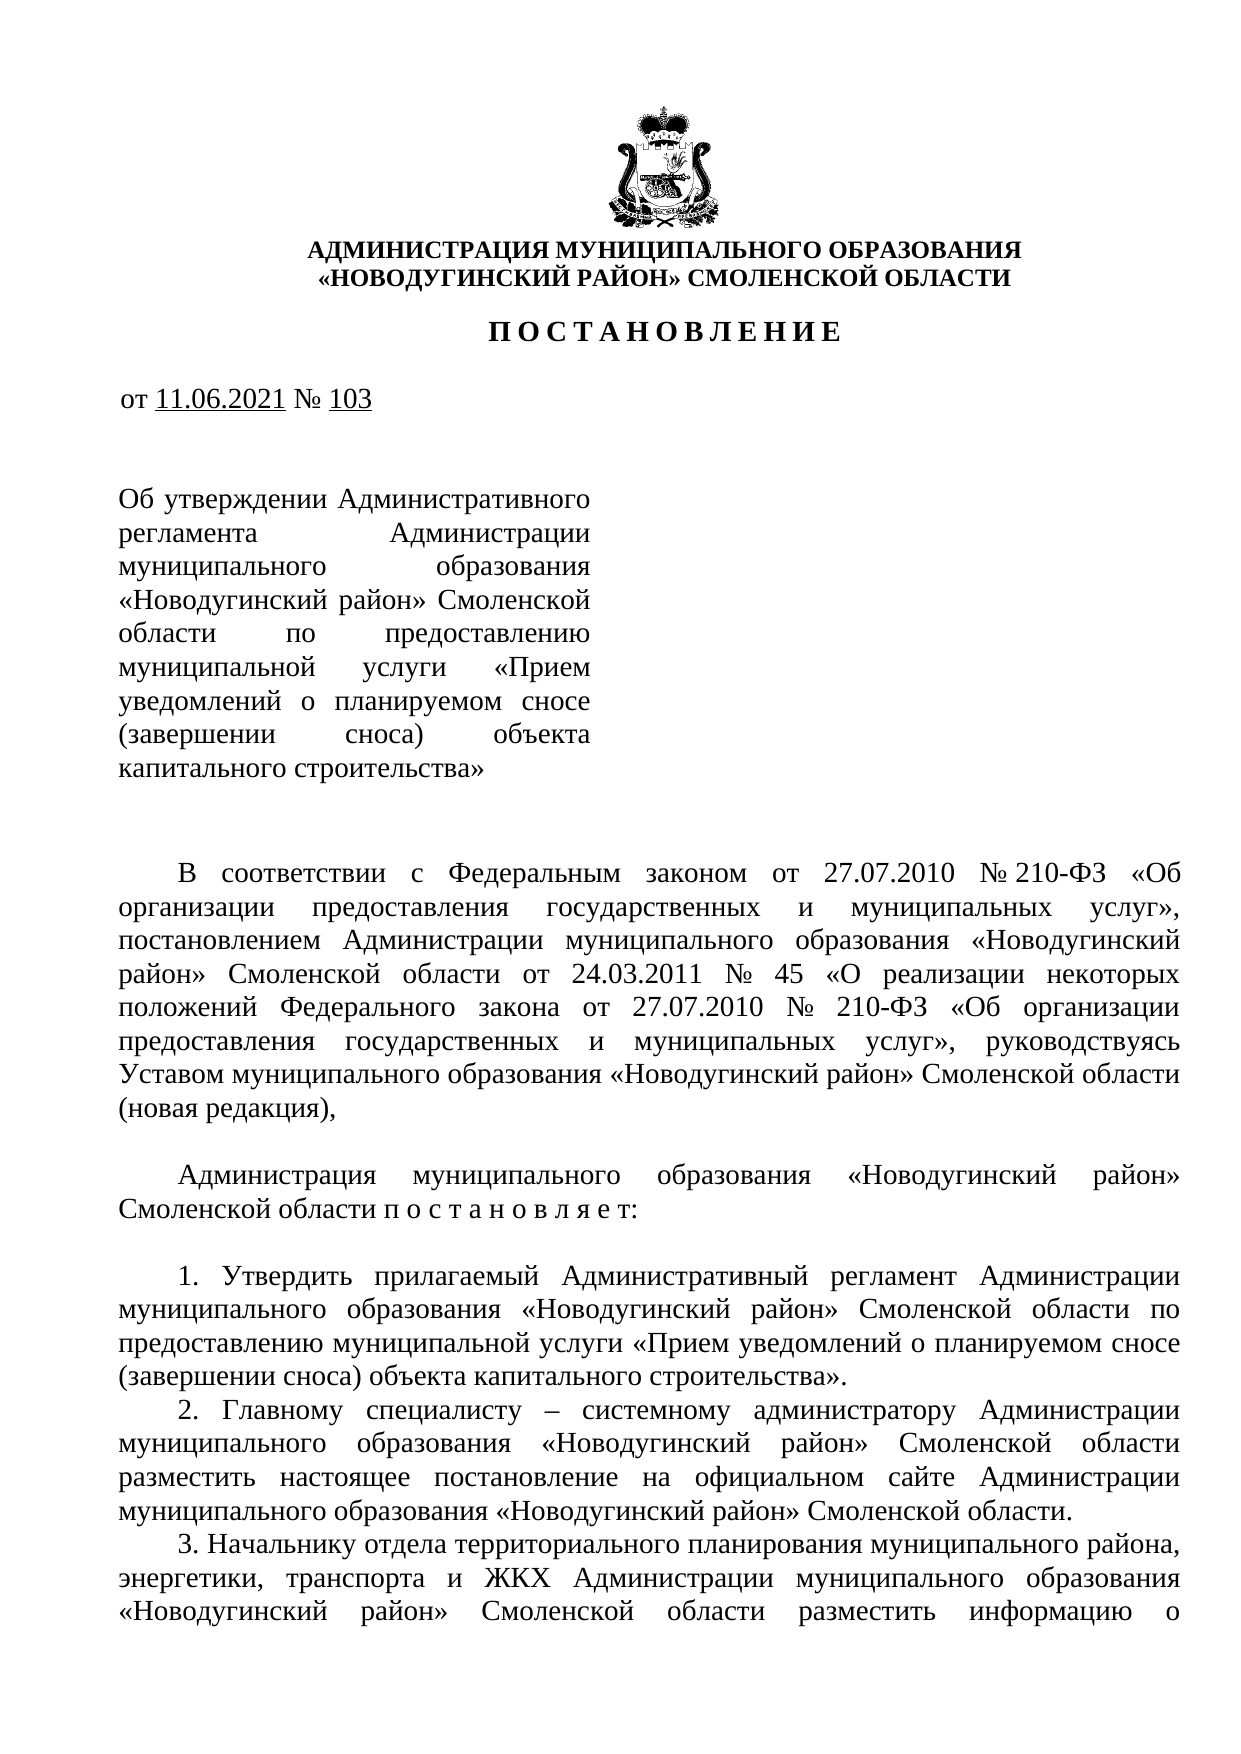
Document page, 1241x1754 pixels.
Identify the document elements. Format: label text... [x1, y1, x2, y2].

picture [607, 103, 722, 235]
text 2. Главному специалисту – системному администратору Администрации муниципального образования «Новодугинский район» Смоленской области разместить настоящее постановление на официальном сайте Администрации муниципального образования «Новодугинский район» Смоленской области. [118, 1392, 1181, 1526]
text АДМИНИСТРАЦИЯ МУНИЦИПАЛЬНОГО ОБРАЗОВАНИЯ [118, 235, 1211, 263]
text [118, 1526, 1181, 1627]
text Администрация муниципального образования «Новодугинский район» Смоленской области п о с т а н о в л я е т: [118, 1157, 1181, 1224]
text ПОСТАНОВЛЕНИЕ [118, 314, 1211, 347]
text от 11.06.2021 № 103 [120, 381, 1181, 414]
text «НОВОДУГИНСКИЙ РАЙОН» СМОЛЕНСКОЙ ОБЛАСТИ [118, 263, 1211, 292]
text В соответствии с Федеральным законом от 27.07.2010 № 210-ФЗ «Об организации предоставления государственных и муниципальных услуг», постановлением Администрации муниципального образования «Новодугинский район» Смоленской области от 24.03.2011 № 45 «О реализации некоторых положений Федерального закона от 27.07.2010 № 210-ФЗ «Об организации предоставления государственных и муниципальных услуг», руководствуясь Уставом муниципального образования «Новодугинский район» Смоленской области (новая редакция), [118, 855, 1181, 1124]
text 1. Утвердить прилагаемый Административный регламент Администрации муниципального образования «Новодугинский район» Смоленской области по предоставлению муниципальной услуги «Прием уведомлений о планируемом сносе (завершении сноса) объекта капитального строительства». [118, 1258, 1181, 1392]
text Об утверждении Административного регламента Администрации муниципального образования «Новодугинский район» Смоленской области по предоставлению муниципальной услуги «Прием уведомлений о планируемом сносе (завершении сноса) объекта капитального строительства» [118, 481, 591, 783]
